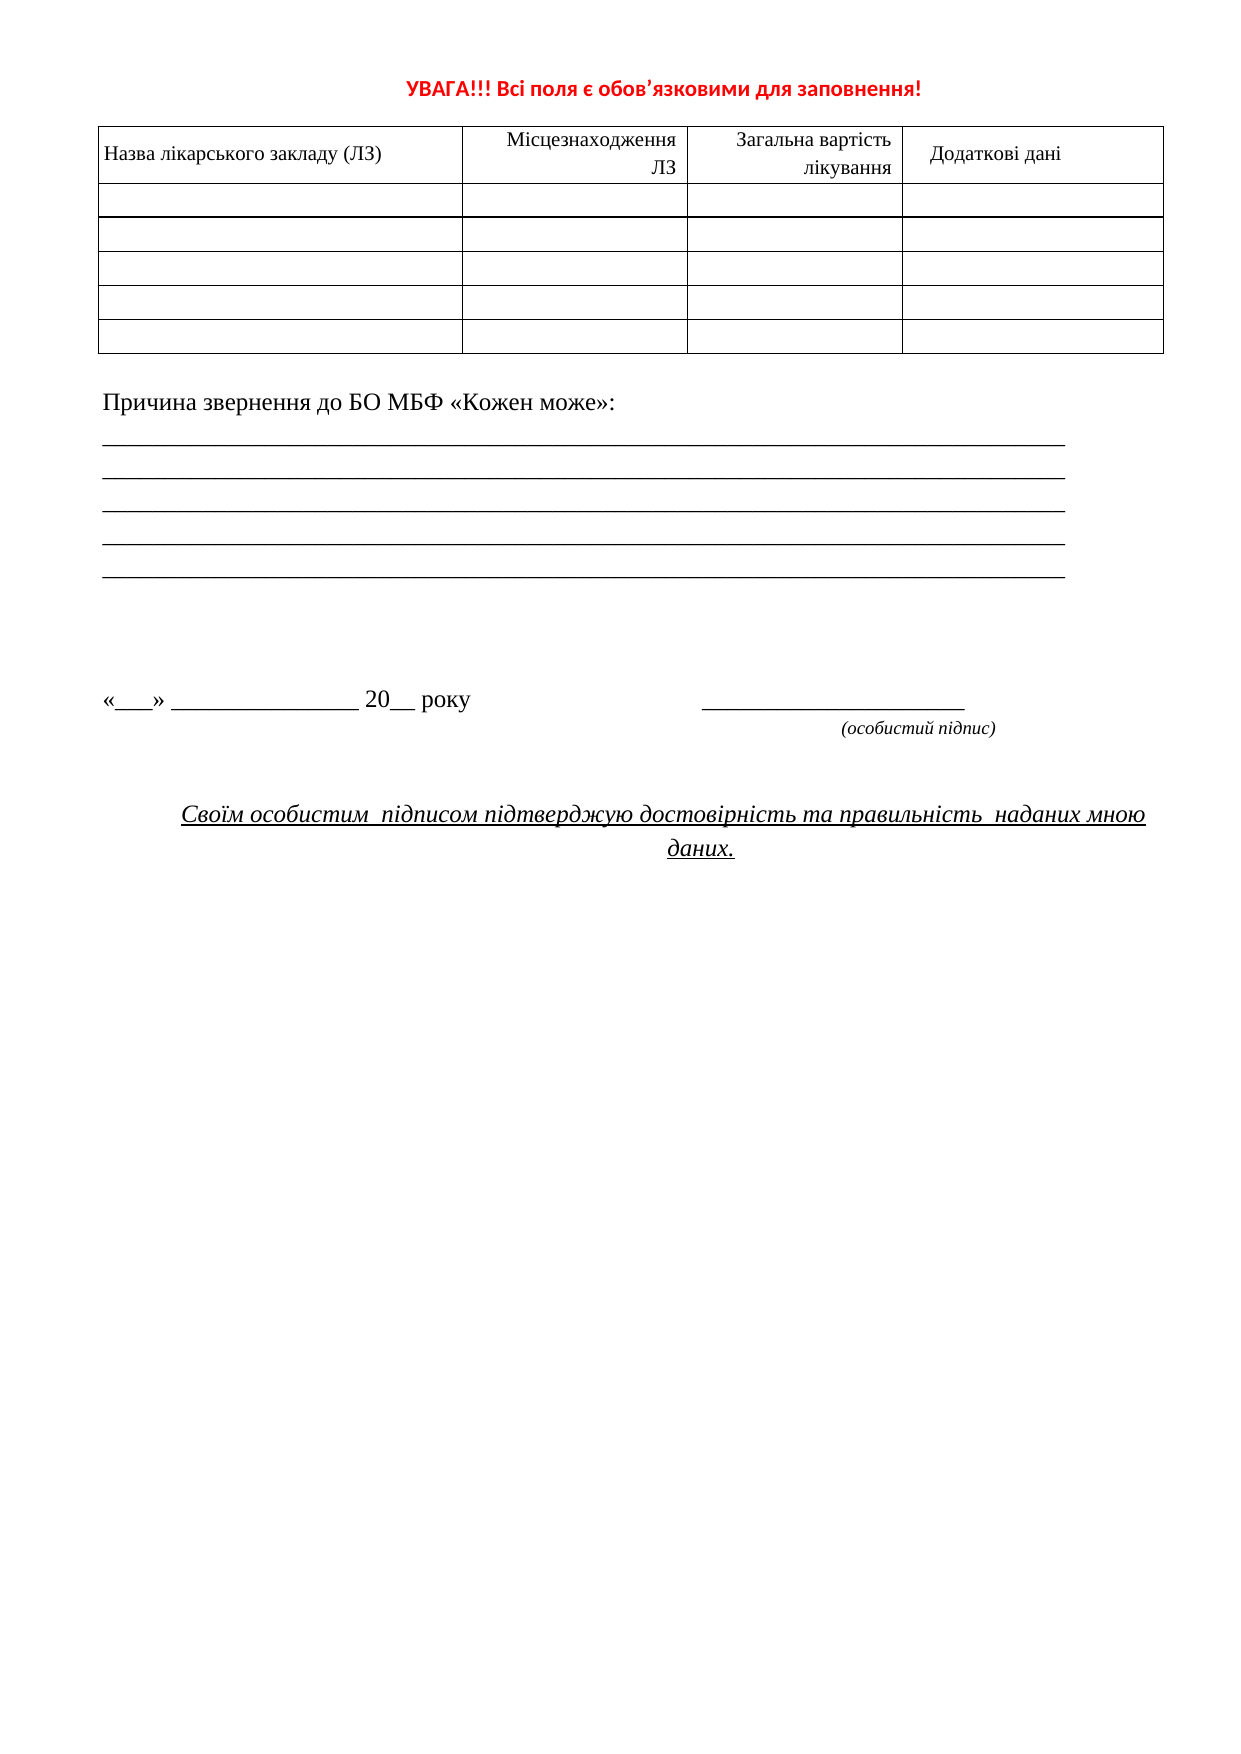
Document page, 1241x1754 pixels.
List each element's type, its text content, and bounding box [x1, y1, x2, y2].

table_cell [463, 184, 687, 216]
text Своїм особистим підписом підтверджую достовірність та правильність наданих мною даних. [177, 799, 1152, 861]
table_cell [688, 252, 902, 284]
text _____________________________________________________________________________ [102, 486, 1152, 514]
table_header Додаткові дані [903, 127, 1163, 182]
table_cell [688, 286, 902, 319]
table_cell [99, 320, 462, 353]
text _____________________________________________________________________________ [102, 552, 1152, 581]
table_cell [903, 184, 1163, 216]
table_cell [688, 218, 902, 251]
table_header Назва лікарського закладу (ЛЗ) [99, 127, 462, 182]
text (особистий підпис) [768, 717, 1152, 738]
text «___» _______________ 20__ року _____________________ [102, 684, 1152, 713]
table_header Загальна вартість лікування [688, 127, 902, 182]
table_cell [903, 252, 1163, 284]
table_cell [463, 286, 687, 319]
table_cell [99, 252, 462, 284]
table_cell [99, 218, 462, 251]
table_cell [99, 286, 462, 319]
text _____________________________________________________________________________ [102, 519, 1152, 548]
table_cell [99, 184, 462, 216]
table_cell [463, 218, 687, 251]
table_cell [903, 320, 1163, 353]
table_cell [903, 218, 1163, 251]
text _____________________________________________________________________________ [102, 453, 1152, 482]
text _____________________________________________________________________________ [102, 420, 1152, 448]
table_cell [463, 320, 687, 353]
table_header Місцезнаходження ЛЗ [463, 127, 687, 182]
table_cell [463, 252, 687, 284]
text Причина звернення до БО МБФ «Кожен може»: [102, 387, 1152, 416]
table_cell [688, 320, 902, 353]
table_cell [903, 286, 1163, 319]
table_cell [688, 184, 902, 216]
